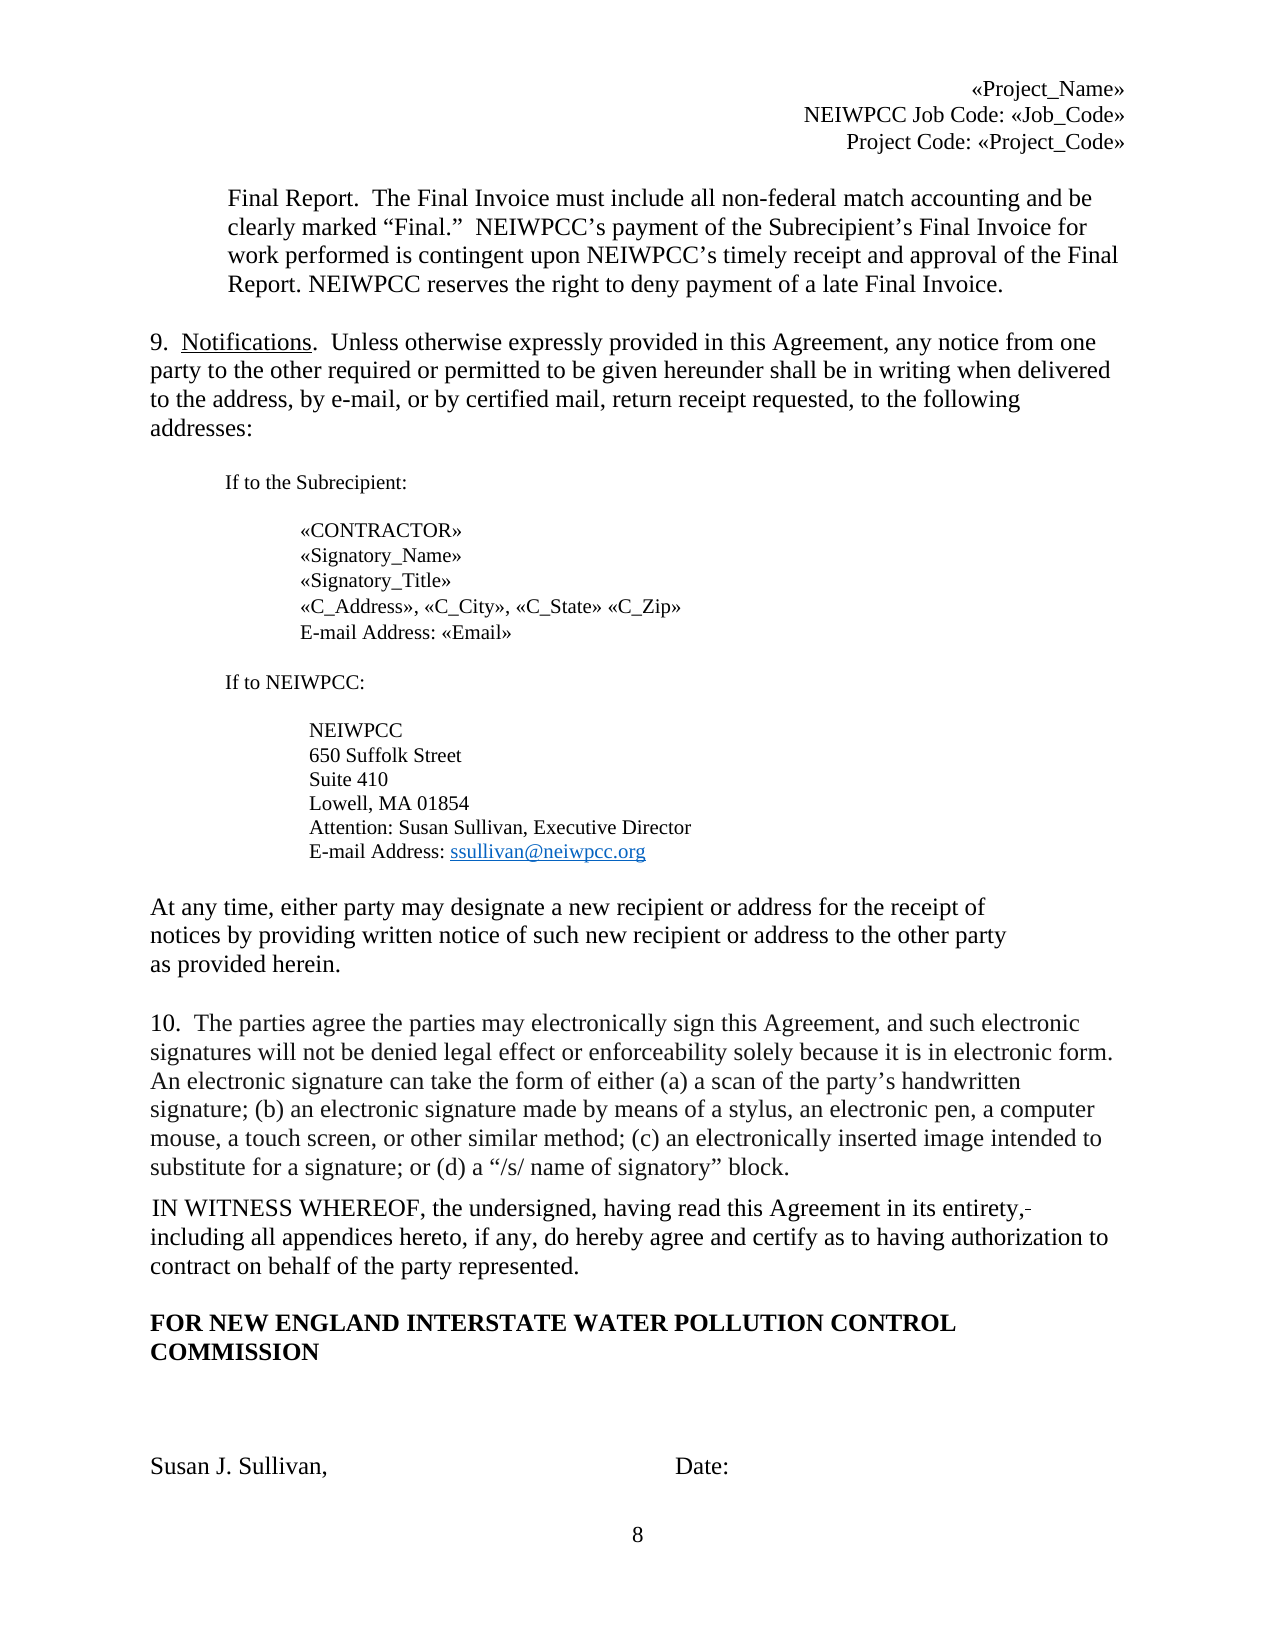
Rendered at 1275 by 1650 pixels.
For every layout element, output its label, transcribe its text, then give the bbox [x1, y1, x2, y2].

text «C_Address», «C_City», «C_State» «C_Zip» [300, 594, 1125, 618]
text 9. Notifications. Unless otherwise expressly provided in this Agreement, any notice from one party to the other required or permitted to be given hereunder shall be in writing when delivered to the address, by e-mail, or by certified mail, return receipt requested, to the following addresses: [150, 327, 1125, 442]
text Attention: Susan Sullivan, Executive Director [309, 815, 837, 839]
text «Contractor» [225, 518, 1125, 542]
text «Signatory_Title» [300, 568, 1125, 592]
text 10. The parties agree the parties may electronically sign this Agreement, and such electronic signatures will not be denied legal effect or enforceability solely because it is in electronic form. An electronic signature can take the form of either (a) a scan of the party’s handwritten signature; (b) an electronic signature made by means of a stylus, an electronic pen, a computer mouse, a touch screen, or other similar method; (c) an electronically inserted image intended to substitute for a signature; or (d) a “/s/ name of signatory” block. [150, 1008, 1125, 1181]
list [187, 183, 1125, 298]
text Susan J. Sullivan, Date: [150, 1451, 1125, 1480]
text If to NEIWPCC: [225, 670, 499, 694]
text E-mail Address: ssullivan@neiwpcc.org [309, 839, 1125, 863]
text E-mail Address: «Email» [300, 620, 1125, 644]
text Suite 410 [309, 767, 1125, 791]
text IN WITNESS WHEREOF, the undersigned, having read this Agreement in its entirety, including all appendices hereto, if any, do hereby agree and certify as to having authorization to contract on behalf of the party represented. [150, 1193, 1125, 1279]
text If to the Subrecipient: [225, 470, 1125, 494]
text Lowell, MA 01854 [309, 791, 1125, 815]
text 650 Suffolk Street [309, 742, 682, 767]
text FOR NEW ENGLAND INTERSTATE WATER POLLUTION CONTROL COMMISSION [150, 1308, 1125, 1366]
text At any time, either party may designate a new recipient or address for the receipt of notices by providing written notice of such new recipient or address to the other party as provided herein. [150, 892, 1025, 978]
text «Signatory_Name» [300, 542, 1125, 567]
text NEIWPCC [309, 718, 682, 742]
